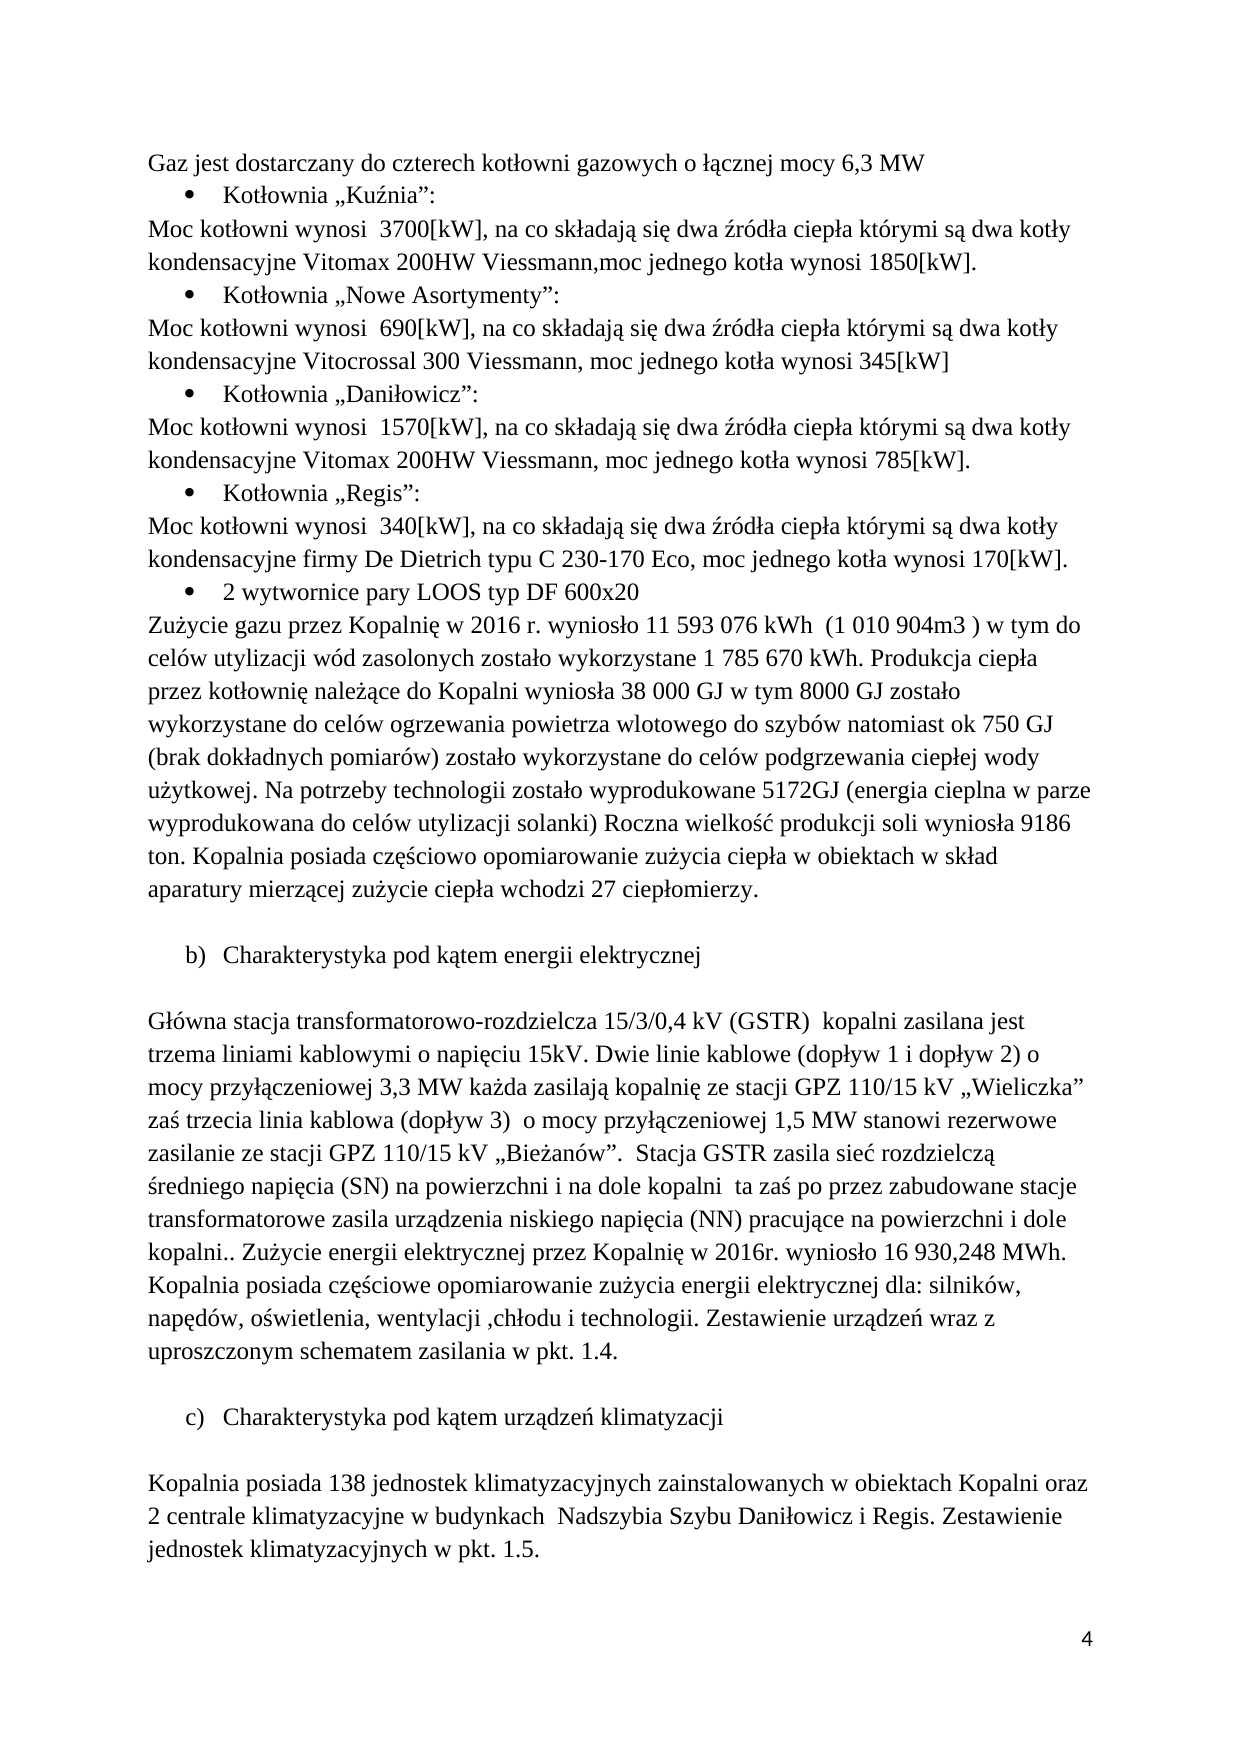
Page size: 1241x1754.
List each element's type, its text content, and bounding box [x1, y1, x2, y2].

list Charakterystyka pod kątem energii elektrycznej [185, 940, 1093, 969]
list Kotłownia „Daniłowicz”: [185, 379, 1093, 407]
text Gaz jest dostarczany do czterech kotłowni gazowych o łącznej mocy 6,3 MW [148, 148, 1093, 176]
list Kotłownia „Regis”: [185, 478, 1093, 507]
list Charakterystyka pod kątem urządzeń klimatyzacji [185, 1402, 1093, 1431]
text Moc kotłowni wynosi 3700[kW], na co składają się dwa źródła ciepła którymi są dwa kotły kondensacyjne Vitomax 200HW Viessmann,moc jednego kotła wynosi 1850[kW]. [148, 214, 1093, 275]
list 2 wytwornice pary LOOS typ DF 600x20 [185, 577, 1093, 606]
text Główna stacja transformatorowo-rozdzielcza 15/3/0,4 kV (GSTR) kopalni zasilana jest trzema liniami kablowymi o napięciu 15kV. Dwie linie kablowe (dopływ 1 i dopływ 2) o mocy przyłączeniowej 3,3 MW każda zasilają kopalnię ze stacji GPZ 110/15 kV „Wieliczka” zaś trzecia linia kablowa (dopływ 3) o mocy przyłączeniowej 1,5 MW stanowi rezerwowe zasilanie ze stacji GPZ 110/15 kV „Bieżanów”. Stacja GSTR zasila sieć rozdzielczą średniego napięcia (SN) na powierzchni i na dole kopalni ta zaś po przez zabudowane stacje transformatorowe zasila urządzenia niskiego napięcia (NN) pracujące na powierzchni i dole kopalni.. Zużycie energii elektrycznej przez Kopalnię w 2016r. wyniosło 16 930,248 MWh. Kopalnia posiada częściowe opomiarowanie zużycia energii elektrycznej dla: silników, napędów, oświetlenia, wentylacji ,chłodu i technologii. Zestawienie urządzeń wraz z uproszczonym schematem zasilania w pkt. 1.4. [148, 1006, 1093, 1365]
text Zużycie gazu przez Kopalnię w 2016 r. wyniosło 11 593 076 kWh (1 010 904m3 ) w tym do celów utylizacji wód zasolonych zostało wykorzystane 1 785 670 kWh. Produkcja ciepła przez kotłownię należące do Kopalni wyniosła 38 000 GJ w tym 8000 GJ zostało wykorzystane do celów ogrzewania powietrza wlotowego do szybów natomiast ok 750 GJ (brak dokładnych pomiarów) zostało wykorzystane do celów podgrzewania ciepłej wody użytkowej. Na potrzeby technologii zostało wyprodukowane 5172GJ (energia cieplna w parze wyprodukowana do celów utylizacji solanki) Roczna wielkość produkcji soli wyniosła 9186 ton. Kopalnia posiada częściowo opomiarowanie zużycia ciepła w obiektach w skład aparatury mierzącej zużycie ciepła wchodzi 27 ciepłomierzy. [148, 610, 1093, 903]
list Kotłownia „Nowe Asortymenty”: [185, 280, 1093, 308]
text Moc kotłowni wynosi 340[kW], na co składają się dwa źródła ciepła którymi są dwa kotły kondensacyjne firmy De Dietrich typu C 230-170 Eco, moc jednego kotła wynosi 170[kW]. [148, 511, 1093, 573]
text Moc kotłowni wynosi 1570[kW], na co składają się dwa źródła ciepła którymi są dwa kotły kondensacyjne Vitomax 200HW Viessmann, moc jednego kotła wynosi 785[kW]. [148, 412, 1093, 473]
text Kopalnia posiada 138 jednostek klimatyzacyjnych zainstalowanych w obiektach Kopalni oraz 2 centrale klimatyzacyjne w budynkach Nadszybia Szybu Daniłowicz i Regis. Zestawienie jednostek klimatyzacyjnych w pkt. 1.5. [148, 1468, 1093, 1563]
list Kotłownia „Kuźnia”: [185, 181, 1093, 209]
text Moc kotłowni wynosi 690[kW], na co składają się dwa źródła ciepła którymi są dwa kotły kondensacyjne Vitocrossal 300 Viessmann, moc jednego kotła wynosi 345[kW] [148, 313, 1093, 374]
